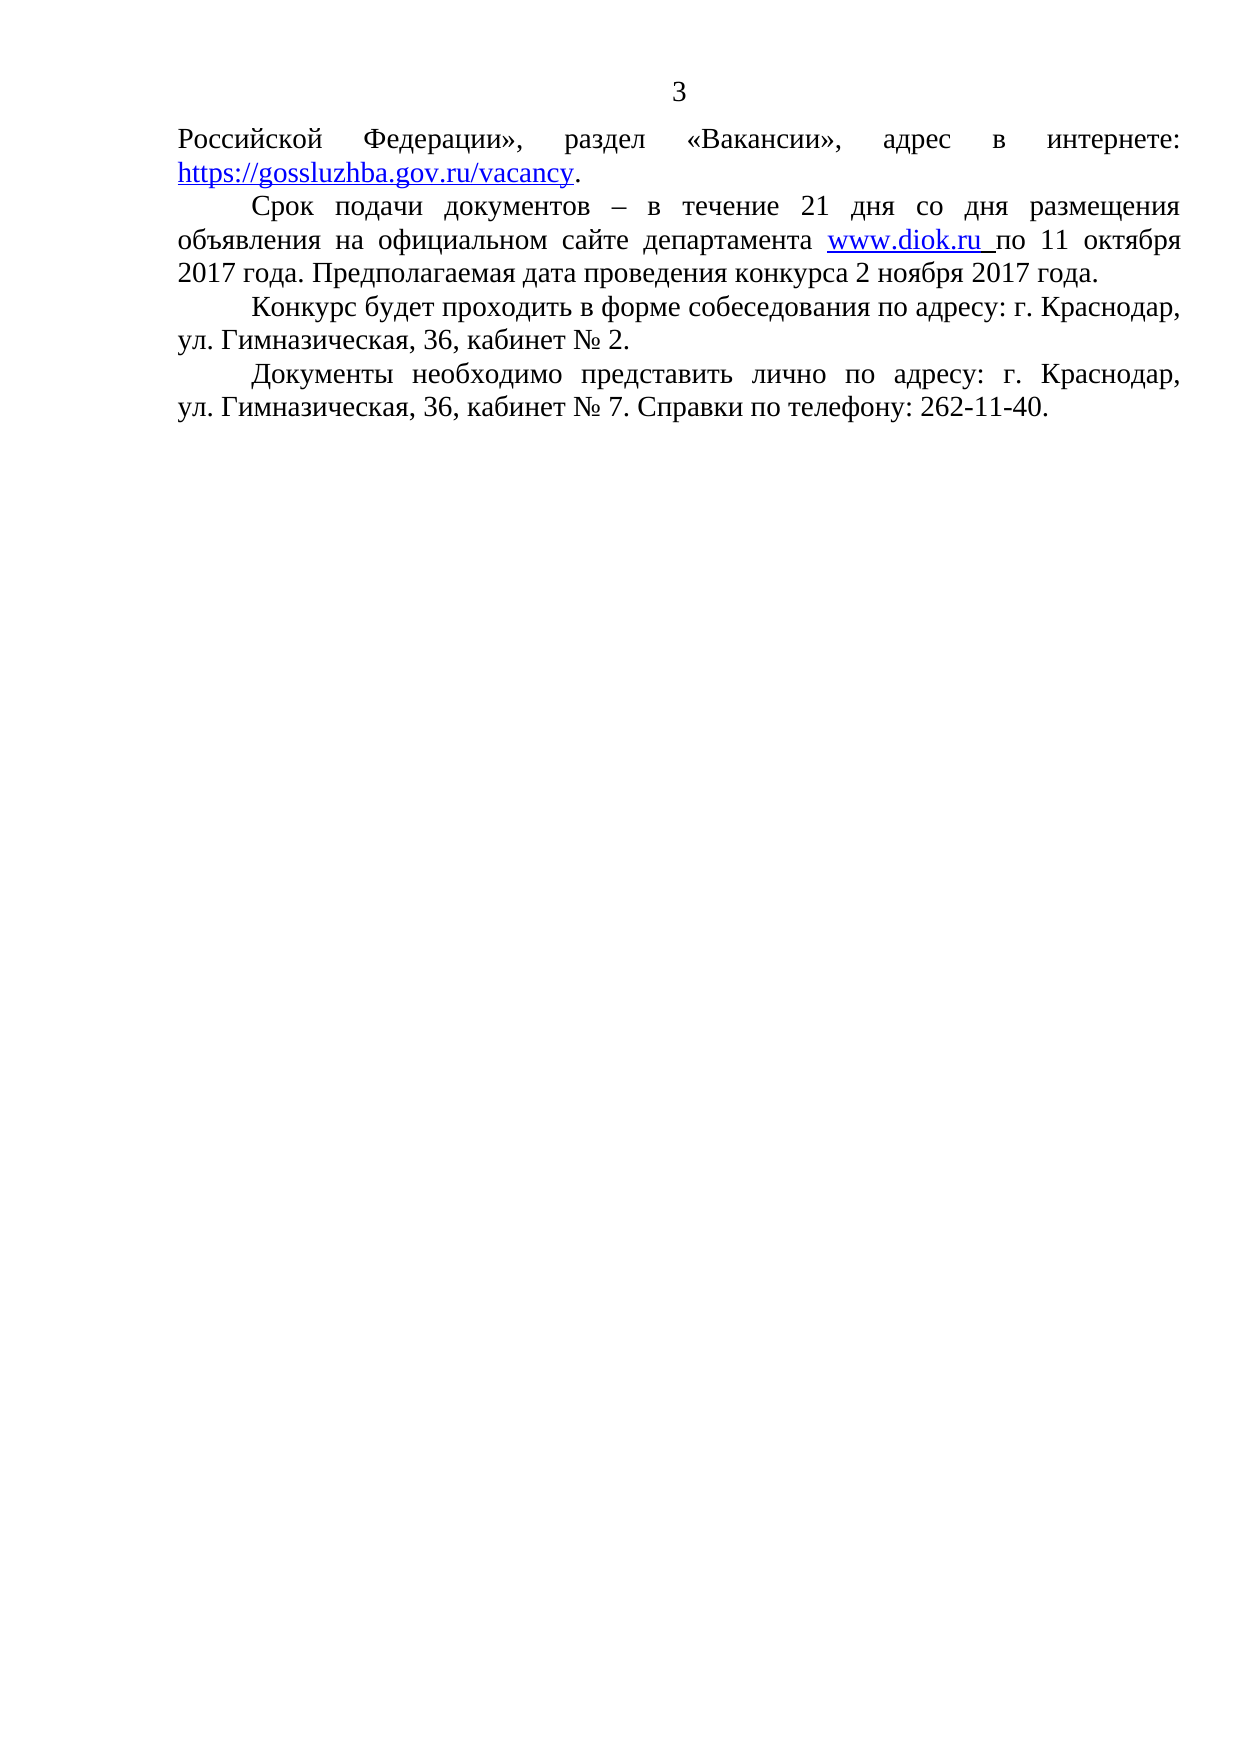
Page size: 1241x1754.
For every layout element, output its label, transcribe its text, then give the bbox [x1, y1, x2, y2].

text Конкурс будет проходить в форме собеседования по адресу: г. Краснодар, ул. Гимназическая, 36, кабинет № 2. [177, 289, 1181, 356]
text Срок подачи документов – в течение 21 дня со дня размещения объявления на официальном сайте департамента www.diok.ru по 11 октября 2017 года. Предполагаемая дата проведения конкурса 2 ноября 2017 года. [177, 188, 1181, 289]
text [177, 121, 1181, 188]
text Документы необходимо представить лично по адресу: г. Краснодар, ул. Гимназическая, 36, кабинет № 7. Справки по телефону: 262-11-40. [177, 356, 1181, 423]
